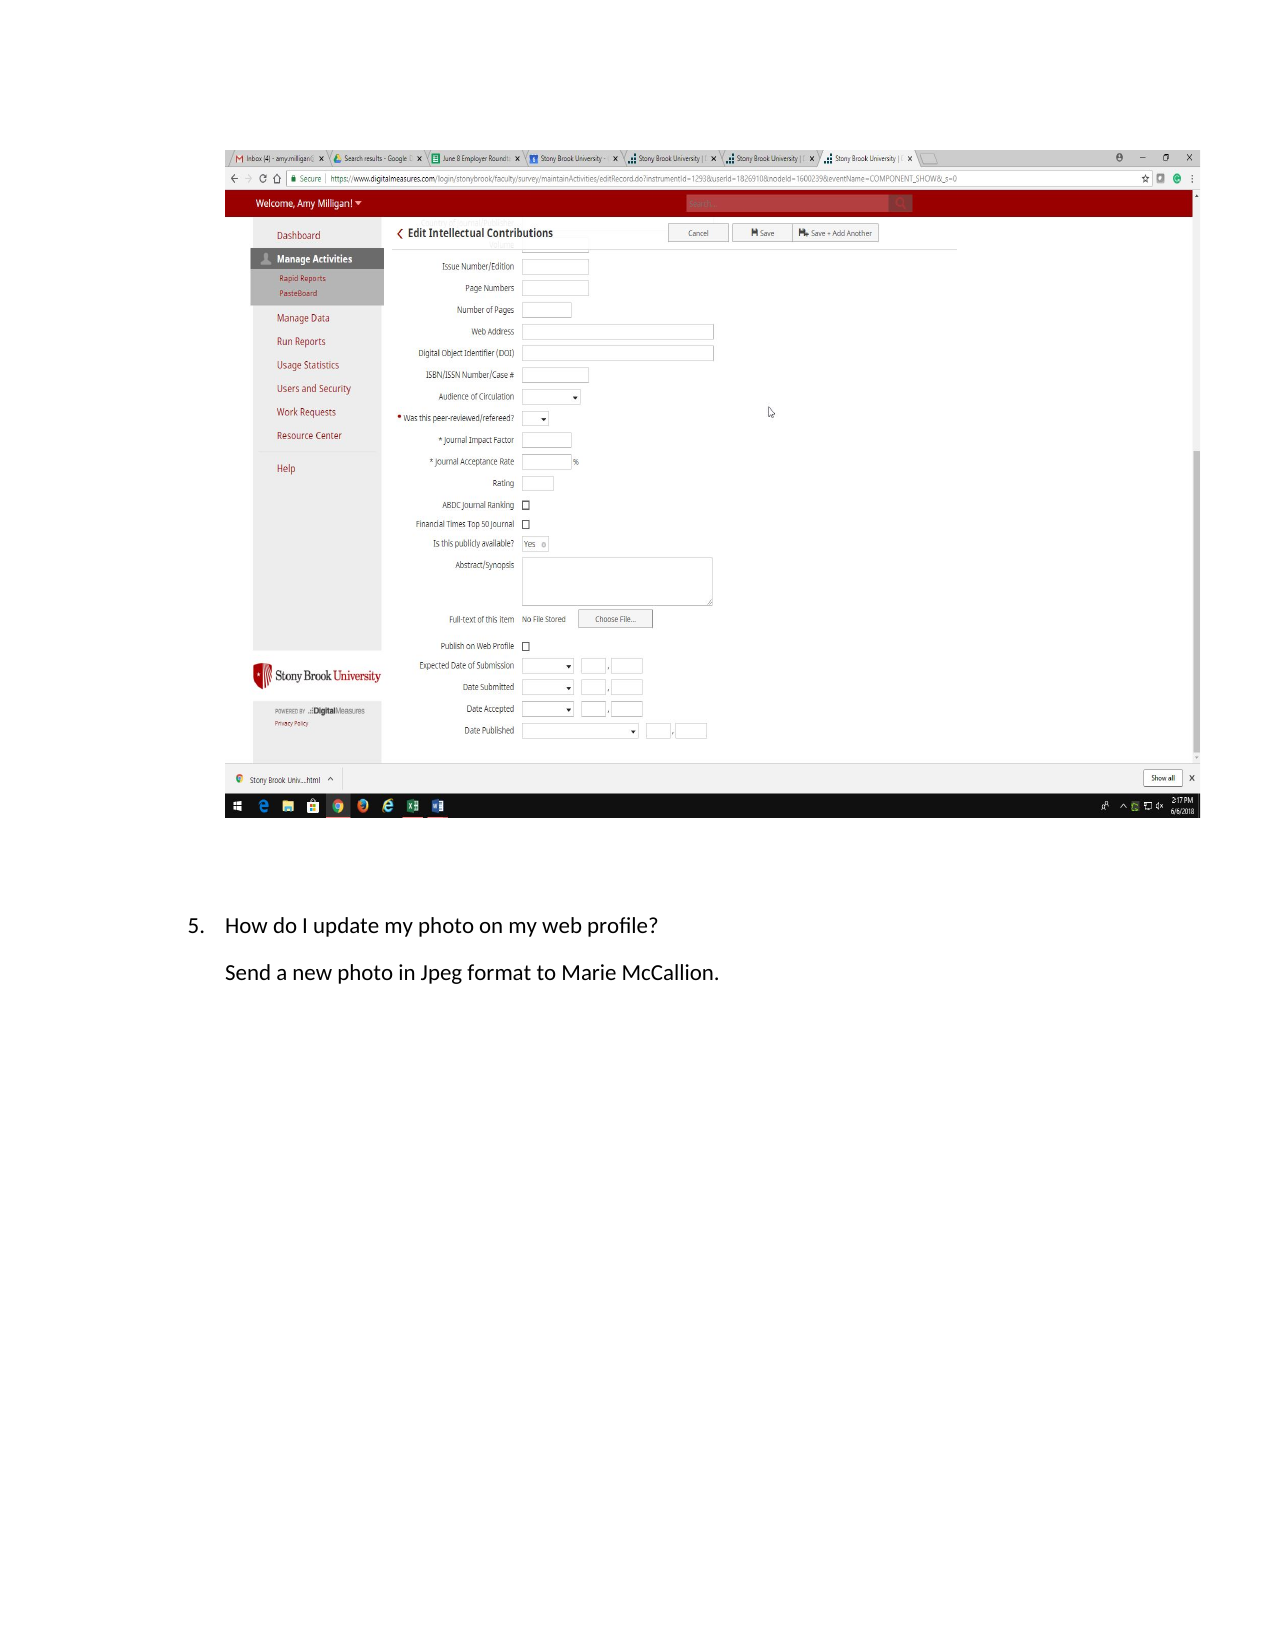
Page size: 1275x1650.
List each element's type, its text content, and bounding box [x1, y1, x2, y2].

text Send a new photo in Jpeg format to Marie McCallion. [225, 958, 1125, 986]
list How do I update my photo on my web profile? [187, 911, 1125, 939]
picture [225, 150, 1200, 818]
